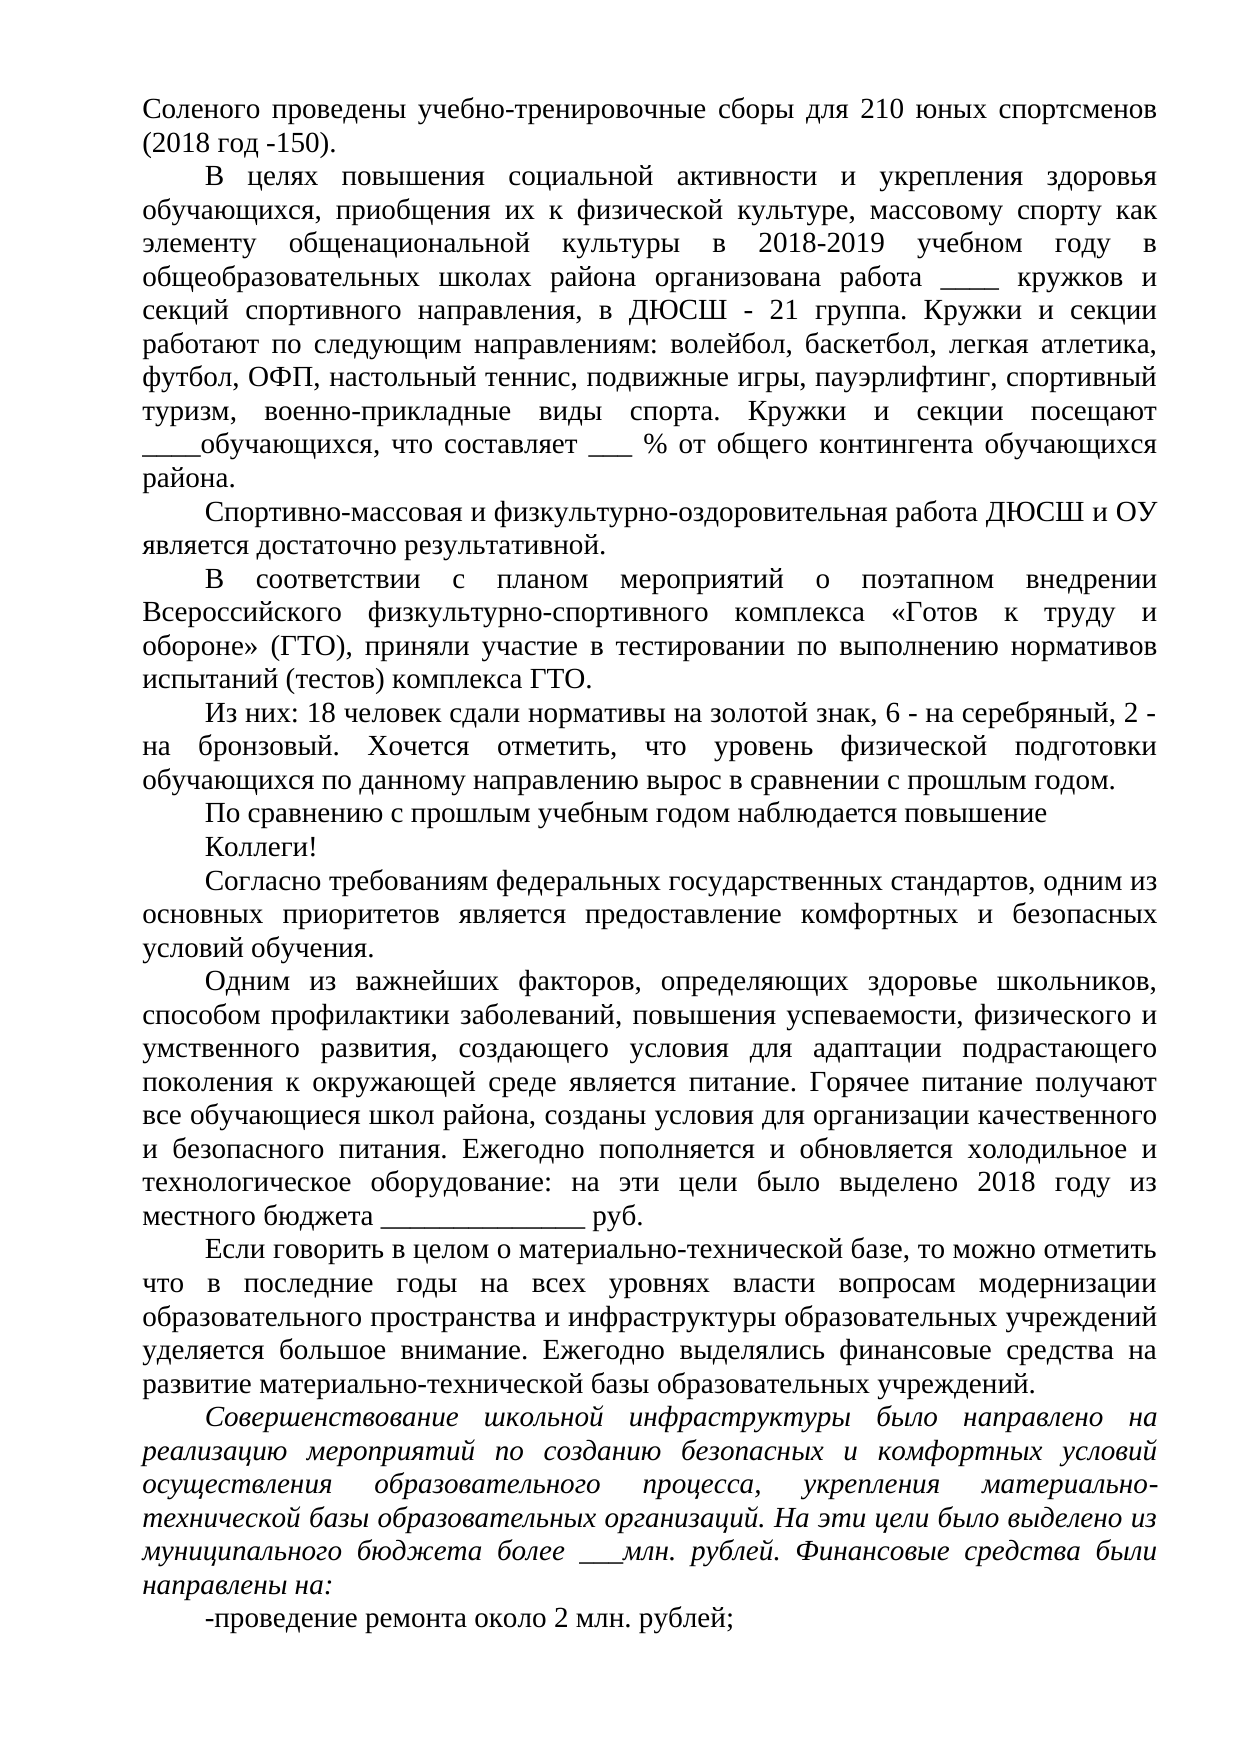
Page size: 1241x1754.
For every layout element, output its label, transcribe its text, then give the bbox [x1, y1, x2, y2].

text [142, 92, 1158, 159]
text Если говорить в целом о материально-технической базе, то можно отметить что в последние годы на всех уровнях власти вопросам модернизации образовательного пространства и инфраструктуры образовательных учреждений уделяется большое внимание. Ежегодно выделялись финансовые средства на развитие материально-технической базы образовательных учреждений. [142, 1232, 1158, 1400]
text Из них: 18 человек сдали нормативы на золотой знак, 6 - на серебряный, 2 - на бронзовый. Хочется отметить, что уровень физической подготовки обучающихся по данному направлению вырос в сравнении с прошлым годом. [142, 695, 1158, 796]
text -проведение ремонта около 2 млн. рублей; [142, 1601, 1158, 1634]
text Согласно требованиям федеральных государственных стандартов, одним из основных приоритетов является предоставление комфортных и безопасных условий обучения. [142, 863, 1158, 964]
text Одним из важнейших факторов, определяющих здоровье школьников, способом профилактики заболеваний, повышения успеваемости, физического и умственного развития, создающего условия для адаптации подрастающего поколения к окружающей среде является питание. Горячее питание получают все обучающиеся школ района, созданы условия для организации качественного и безопасного питания. Ежегодно пополняется и обновляется холодильное и технологическое оборудование: на эти цели было выделено 2018 году из местного бюджета ______________ руб. [142, 964, 1158, 1232]
text Спортивно-массовая и физкультурно-оздоровительная работа ДЮСШ и ОУ является достаточно результативной. [142, 494, 1158, 561]
text Коллеги! [142, 829, 1158, 863]
text В соответствии с планом мероприятий о поэтапном внедрении Всероссийского физкультурно-спортивного комплекса «Готов к труду и обороне» (ГТО), приняли участие в тестировании по выполнению нормативов испытаний (тестов) комплекса ГТО. [142, 561, 1158, 695]
text В целях повышения социальной активности и укрепления здоровья обучающихся, приобщения их к физической культуре, массовому спорту как элементу общенациональной культуры в 2018-2019 учебном году в общеобразовательных школах района организована работа ____ кружков и секций спортивного направления, в ДЮСШ - 21 группа. Кружки и секции работают по следующим направлениям: волейбол, баскетбол, легкая атлетика, футбол, ОФП, настольный теннис, подвижные игры, пауэрлифтинг, спортивный туризм, военно-прикладные виды спорта. Кружки и секции посещают ____обучающихся, что составляет ___ % от общего контингента обучающихся района. [142, 159, 1158, 494]
text По сравнению с прошлым учебным годом наблюдается повышение [142, 796, 1158, 829]
text Совершенствование школьной инфраструктуры было направлено на реализацию мероприятий по созданию безопасных и комфортных условий осуществления образовательного процесса, укрепления материальнотехнической базы образовательных организаций. На эти цели было выделено из муниципального бюджета более ___млн. рублей. Финансовые средства были направлены на: [142, 1400, 1158, 1601]
